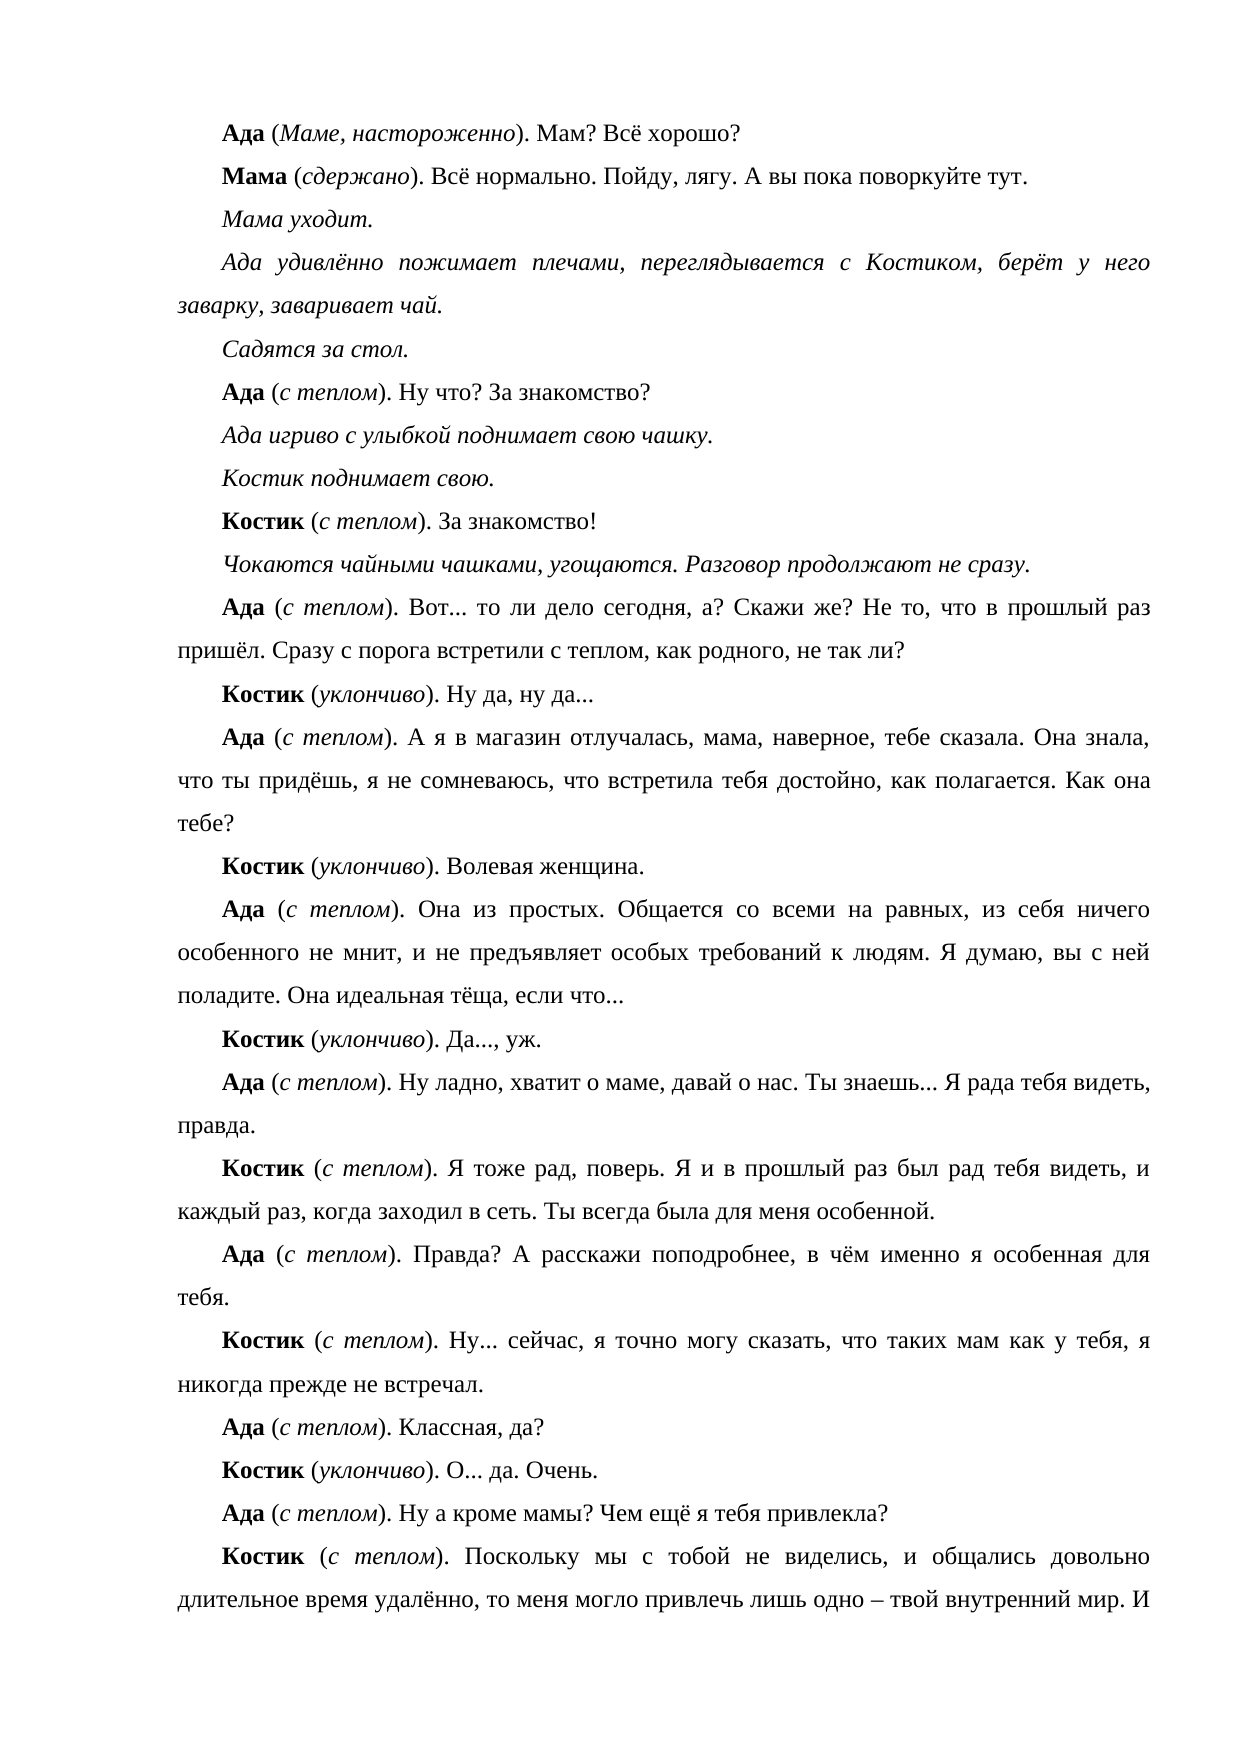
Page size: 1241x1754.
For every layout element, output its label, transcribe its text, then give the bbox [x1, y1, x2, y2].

text Костик (с теплом). Ну... сейчас, я точно могу сказать, что таких мам как у тебя, я никогда прежде не встречал. [177, 1326, 1152, 1397]
text Ада (с теплом). Она из простых. Общается со всеми на равных, из себя ничего особенного не мнит, и не предъявляет особых требований к людям. Я думаю, вы с ней поладите. Она идеальная тёща, если что... [177, 894, 1152, 1009]
text Ада игриво с улыбкой поднимает свою чашку. [177, 420, 1152, 449]
text Костик (уклончиво). Да..., уж. [177, 1024, 1152, 1052]
text Чокаются чайными чашками, угощаются. Разговор продолжают не сразу. [177, 549, 1152, 578]
text Костик (уклончиво). Ну да, ну да... [177, 679, 1152, 707]
text Костик (с теплом). За знакомство! [177, 506, 1152, 535]
text Ада (с теплом). Ну что? За знакомство? [177, 377, 1152, 406]
text Ада (с теплом). Классная, да? [177, 1412, 1152, 1441]
text Ада (с теплом). Ну ладно, хватит о маме, давай о нас. Ты знаешь... Я рада тебя видеть, правда. [177, 1067, 1152, 1139]
text Костик поднимает свою. [177, 463, 1152, 492]
text Костик (уклончиво). О... да. Очень. [177, 1455, 1152, 1484]
text Садятся за стол. [177, 334, 1152, 362]
text Ада удивлённо пожимает плечами, переглядывается с Костиком, берёт у него заварку, заваривает чай. [177, 247, 1152, 319]
text Ада (с теплом). Ну а кроме мамы? Чем ещё я тебя привлекла? [177, 1498, 1152, 1527]
text Ада (с теплом). Вот... то ли дело сегодня, а? Скажи же? Не то, что в прошлый раз пришёл. Сразу с порога встретили с теплом, как родного, не так ли? [177, 592, 1152, 664]
text Мама (сдержано). Всё нормально. Пойду, лягу. А вы пока поворкуйте тут. [177, 161, 1152, 190]
text Мама уходит. [177, 204, 1152, 233]
text Костик (уклончиво). Волевая женщина. [177, 851, 1152, 880]
text Ада (с теплом). А я в магазин отлучалась, мама, наверное, тебе сказала. Она знала, что ты придёшь, я не сомневаюсь, что встретила тебя достойно, как полагается. Как она тебе? [177, 722, 1152, 837]
text Костик (с теплом). Я тоже рад, поверь. Я и в прошлый раз был рад тебя видеть, и каждый раз, когда заходил в сеть. Ты всегда была для меня особенной. [177, 1153, 1152, 1225]
text Ада (Маме, настороженно). Мам? Всё хорошо? [177, 118, 1152, 147]
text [177, 1541, 1152, 1613]
text Ада (с теплом). Правда? А расскажи поподробнее, в чём именно я особенная для тебя. [177, 1239, 1152, 1311]
